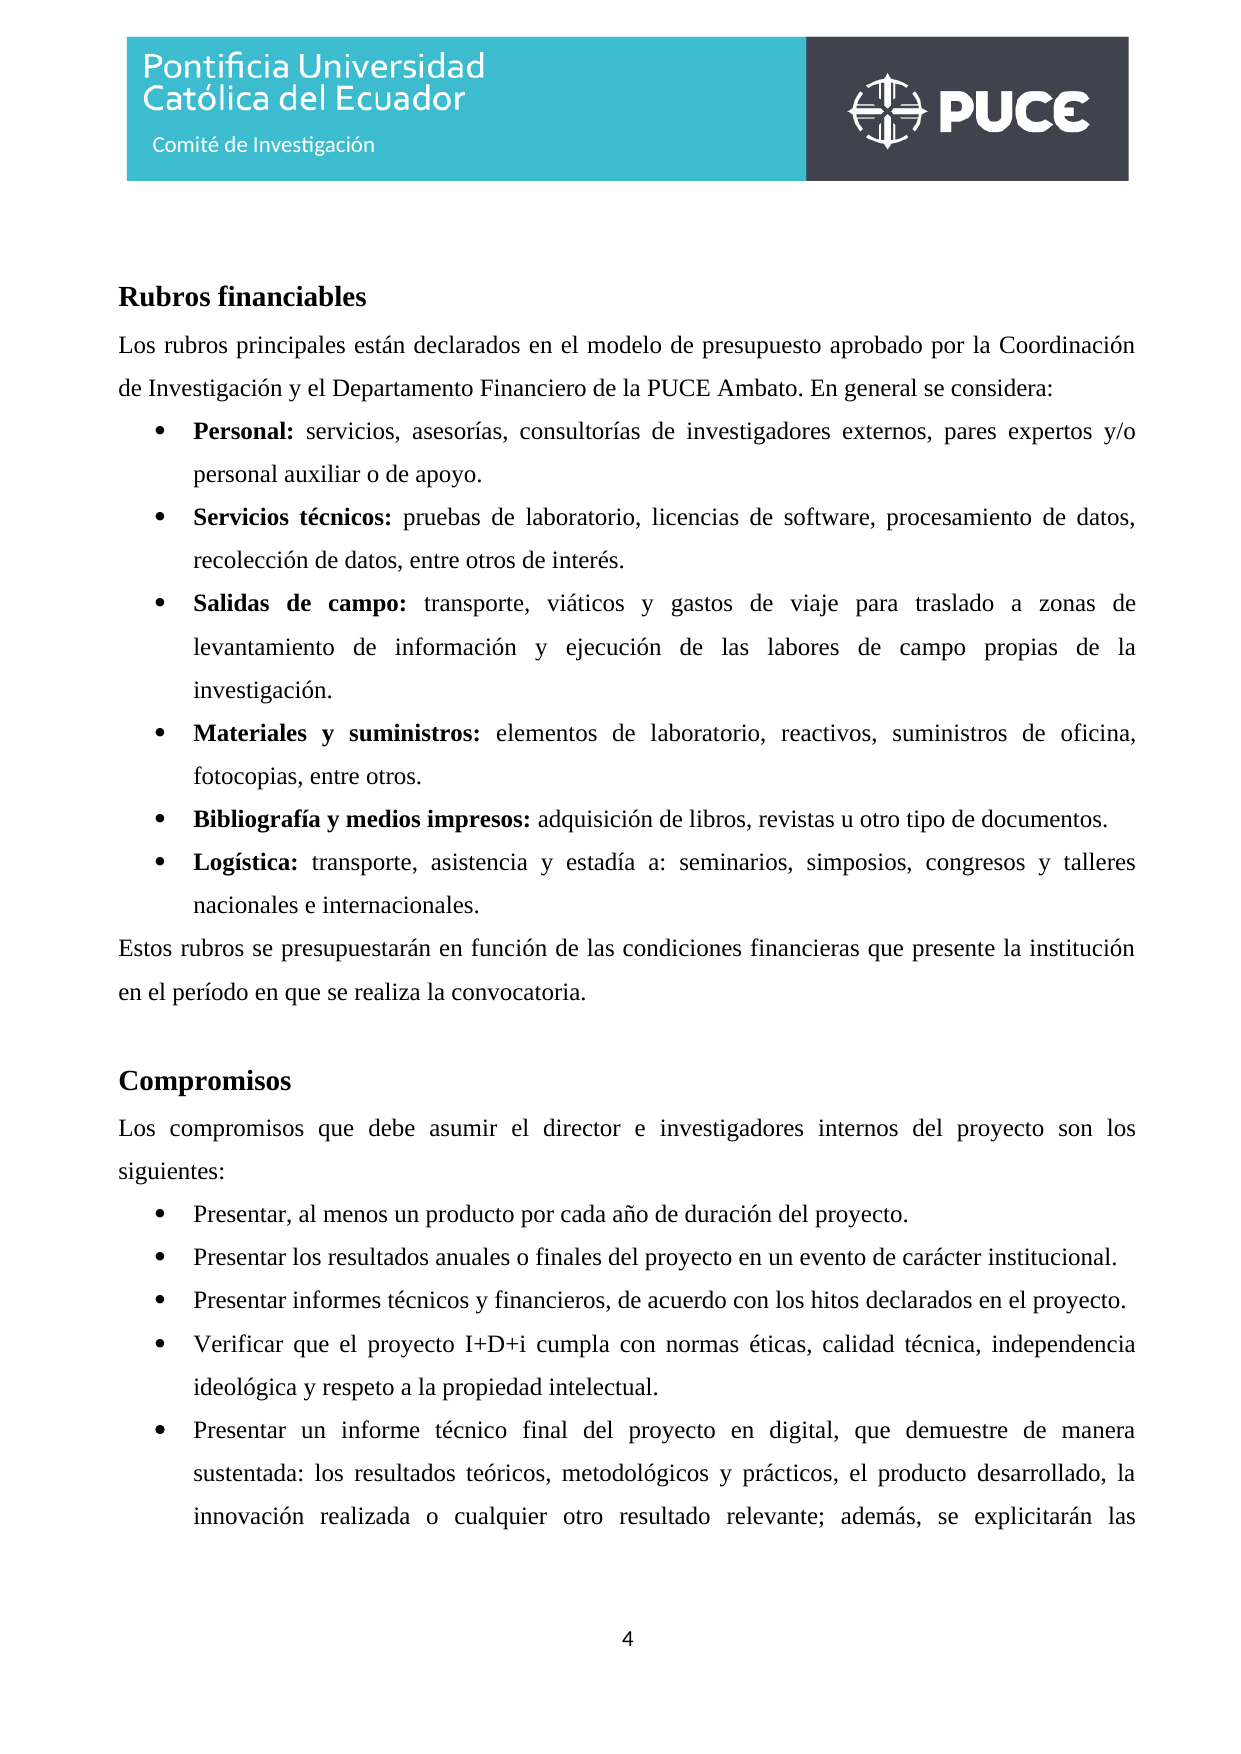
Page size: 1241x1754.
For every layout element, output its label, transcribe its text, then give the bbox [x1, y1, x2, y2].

list Bibliografía y medios impresos: adquisición de libros, revistas u otro tipo de documentos. [156, 804, 1137, 833]
list Presentar, al menos un producto por cada año de duración del proyecto. [156, 1199, 1137, 1228]
text Compromisos [118, 1063, 1137, 1096]
text Los compromisos que debe asumir el director e investigadores internos del proyecto son los siguientes: [118, 1113, 1137, 1185]
list Personal: servicios, asesorías, consultorías de investigadores externos, pares expertos y/o personal auxiliar o de apoyo. [156, 416, 1137, 488]
list Salidas de campo: transporte, viáticos y gastos de viaje para traslado a zonas de levantamiento de información y ejecución de las labores de campo propias de la investigación. [156, 588, 1137, 703]
list Presentar informes técnicos y financieros, de acuerdo con los hitos declarados en el proyecto. [156, 1286, 1137, 1314]
list Servicios técnicos: pruebas de laboratorio, licencias de software, procesamiento de datos, recolección de datos, entre otros de interés. [156, 502, 1137, 574]
list Presentar los resultados anuales o finales del proyecto en un evento de carácter institucional. [156, 1242, 1137, 1271]
list Verificar que el proyecto I+D+i cumpla con normas éticas, calidad técnica, independencia ideológica y respeto a la propiedad intelectual. [156, 1329, 1137, 1401]
list Logística: transporte, asistencia y estadía a: seminarios, simposios, congresos y talleres nacionales e internacionales. [156, 847, 1137, 919]
list Materiales y suministros: elementos de laboratorio, reactivos, suministros de oficina, fotocopias, entre otros. [156, 718, 1137, 790]
text Los rubros principales están declarados en el modelo de presupuesto aprobado por la Coordinación de Investigación y el Departamento Financiero de la PUCE Ambato. En general se considera: [118, 330, 1137, 402]
text Rubros financiables [118, 279, 1137, 313]
text Estos rubros se presupuestarán en función de las condiciones financieras que presente la institución en el período en que se realiza la convocatoria. [118, 933, 1137, 1005]
picture [126, 36, 1129, 181]
